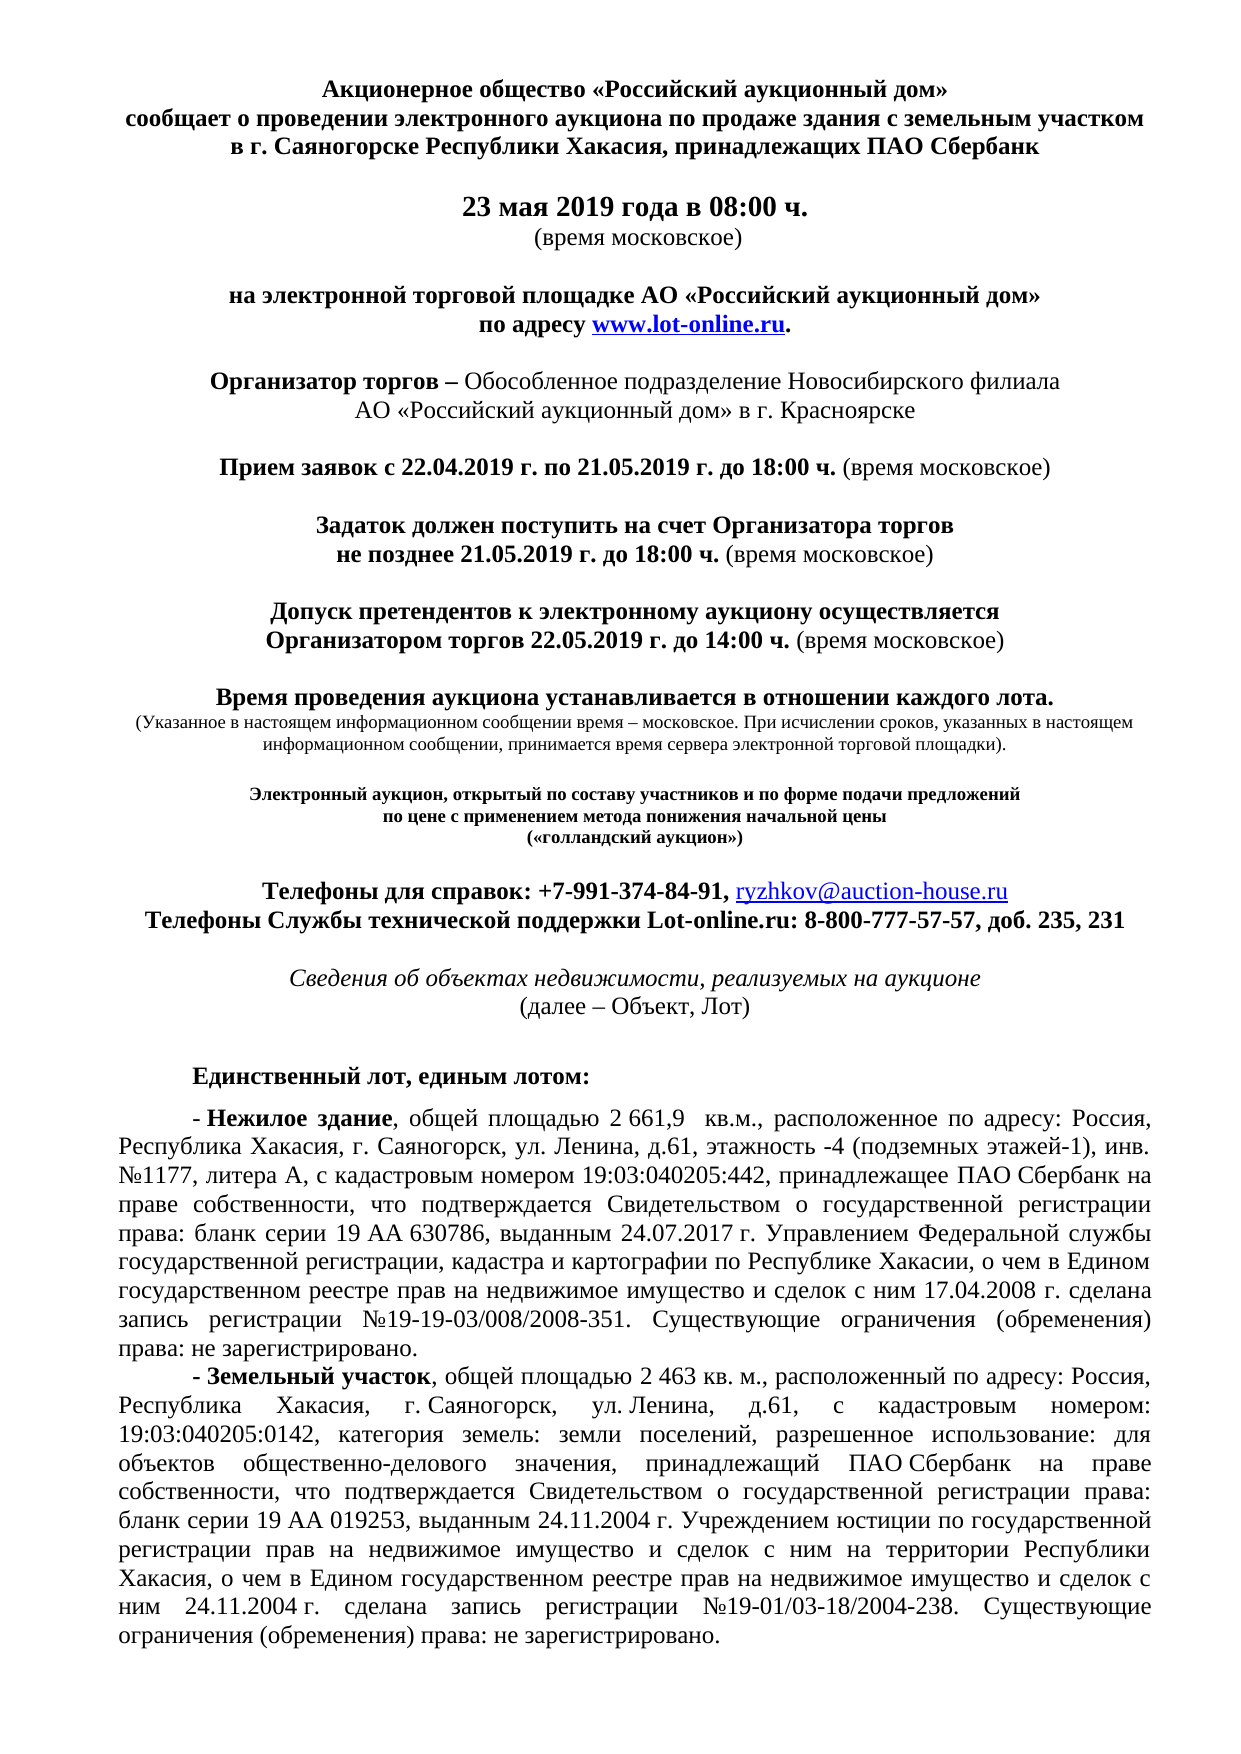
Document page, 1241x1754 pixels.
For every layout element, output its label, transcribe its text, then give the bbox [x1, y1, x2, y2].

text (время московское) [118, 222, 1152, 251]
text Телефоны для справок: +7-991-374-84-91, ryzhkov@auction-house.ru [118, 876, 1152, 905]
text сообщает о проведении электронного аукциона по продаже здания с земельным участком в г. Саяногорске Республики Хакасия, принадлежащих ПАО Сбербанк [118, 103, 1152, 160]
text 23 мая 2019 года в 08:00 ч. [118, 189, 1152, 222]
text (далее – Объект, Лот) [118, 991, 1152, 1020]
text («голландский аукцион») [118, 826, 1152, 848]
text Прием заявок с 22.04.2019 г. по 21.05.2019 г. до 18:00 ч. (время московское) [118, 452, 1152, 481]
text Единственный лот, единым лотом: [118, 1061, 1152, 1090]
text Организатором торгов 22.05.2019 г. до 14:00 ч. (время московское) [118, 625, 1152, 654]
text по адресу www.lot-online.ru. [118, 309, 1152, 337]
text Задаток должен поступить на счет Организатора торгов [118, 510, 1152, 539]
text Сведения об объектах недвижимости, реализуемых на аукционе [118, 963, 1152, 991]
text Акционерное общество «Российский аукционный дом» [118, 74, 1152, 103]
text по цене с применением метода понижения начальной цены [118, 804, 1152, 826]
text Электронный аукцион, открытый по составу участников и по форме подачи предложений [118, 783, 1152, 804]
text Организатор торгов – Обособленное подразделение Новосибирского филиала АО «Российский аукционный дом» в г. Красноярске [118, 366, 1152, 424]
text Время проведения аукциона устанавливается в отношении каждого лота. [118, 682, 1152, 711]
text на электронной торговой площадке АО «Российский аукционный дом» [118, 280, 1152, 309]
text не позднее 21.05.2019 г. до 18:00 ч. (время московское) [118, 539, 1152, 567]
text Телефоны Службы технической поддержки Lot-online.ru: 8-800-777-57-57, доб. 235, 231 [118, 905, 1152, 934]
text Допуск претендентов к электронному аукциону осуществляется [118, 596, 1152, 625]
text (Указанное в настоящем информационном сообщении время – московское. При исчислении сроков, указанных в настоящем информационном сообщении, принимается время сервера электронной торговой площадки). [118, 711, 1152, 754]
text - Нежилое здание, общей площадью 2 661,9 кв.м., расположенное по адресу: Россия, Республика Хакасия, г. Саяногорск, ул. Ленина, д.61, этажность -4 (подземных этажей-1), инв.№1177, литера А, с кадастровым номером 19:03:040205:442, принадлежащее ПАО Сбербанк на праве собственности, что подтверждается Свидетельством о государственной регистрации права: бланк серии 19 АА 630786, выданным 24.07.2017 г. Управлением Федеральной службы государственной регистрации, кадастра и картографии по Республике Хакасии, о чем в Едином государственном реестре прав на недвижимое имущество и сделок с ним 17.04.2008 г. сделана запись регистрации №19-19-03/008/2008-351. Существующие ограничения (обременения) права: не зарегистрировано. [118, 1103, 1152, 1361]
text - Земельный участок, общей площадью 2 463 кв. м., расположенный по адресу: Россия, Республика Хакасия, г. Саяногорск, ул. Ленина, д.61, с кадастровым номером: 19:03:040205:0142, категория земель: земли поселений, разрешенное использование: для объектов общественно-делового значения, принадлежащий ПАО Сбербанк на праве собственности, что подтверждается Свидетельством о государственной регистрации права: бланк серии 19 АА 019253, выданным 24.11.2004 г. Учреждением юстиции по государственной регистрации прав на недвижимое имущество и сделок с ним на территории Республики Хакасия, о чем в Едином государственном реестре прав на недвижимое имущество и сделок с ним 24.11.2004 г. сделана запись регистрации №19-01/03-18/2004-238. Существующие ограничения (обременения) права: не зарегистрировано. [118, 1361, 1152, 1649]
